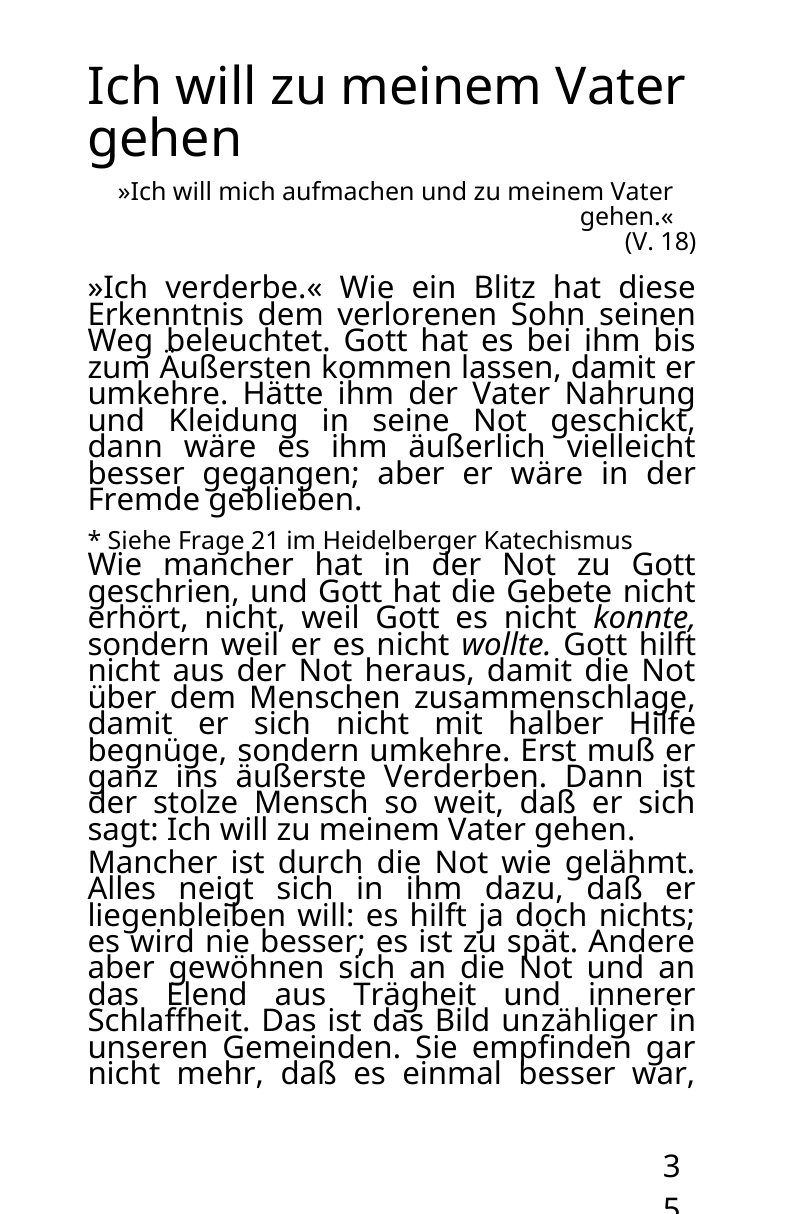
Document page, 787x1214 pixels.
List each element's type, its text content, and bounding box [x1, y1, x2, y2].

text (V. 18) [87, 231, 696, 256]
text »Ich will mich aufmachen und zu meinem Vater gehen.« [87, 181, 673, 231]
text * Siehe Frage 21 im Heidelberger Katechismus [87, 529, 696, 554]
text »Ich verderbe.« Wie ein Blitz hat diese Erkenntnis dem verlorenen Sohn seinen Weg beleuchtet. Gott hat es bei ihm bis zum Äußersten kommen lassen, damit er umkehre. Hätte ihm der Vater Nahrung und Kleidung in seine Not geschickt, dann wäre es ihm äußerlich vielleicht besser gegangen; aber er wäre in der Fremde geblieben. [87, 278, 696, 516]
text Wie mancher hat in der Not zu Gott geschrien, und Gott hat die Gebete nicht erhört, nicht, weil Gott es nicht konnte, sondern weil er es nicht wollte. Gott hilft nicht aus der Not heraus, damit die Not über dem Menschen zusammenschlage, damit er sich nicht mit halber Hilfe begnüge, sondern umkehre. Erst muß er ganz ins äußerste Verderben. Dann ist der stolze Mensch so weit, daß er sich sagt: Ich will zu meinem Vater gehen. [87, 554, 696, 846]
subtitle Ich will zu meinem Vater gehen [87, 63, 696, 167]
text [87, 852, 696, 1090]
